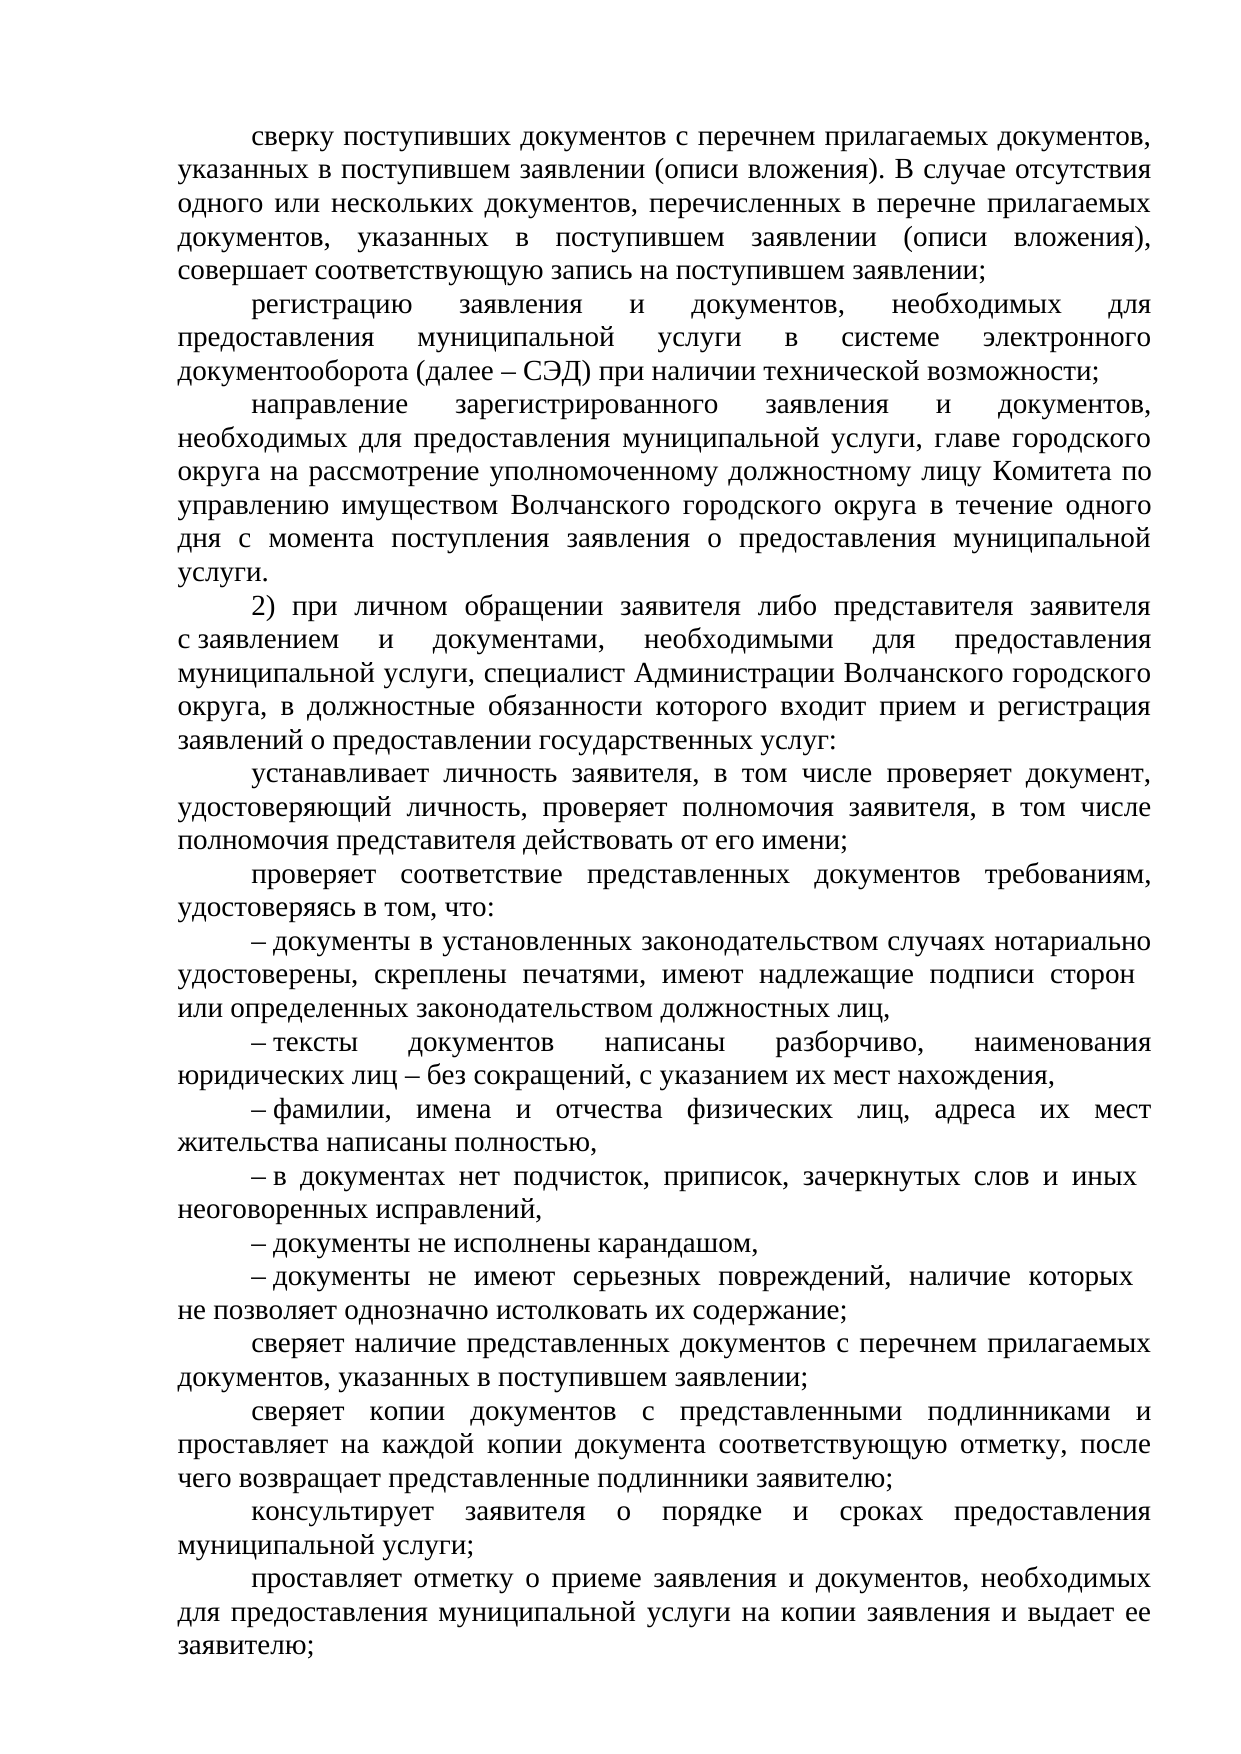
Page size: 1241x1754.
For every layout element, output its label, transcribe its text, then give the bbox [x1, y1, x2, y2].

text – в документах нет подчисток, приписок, зачеркнутых слов и иных неоговоренных исправлений, [177, 1158, 1152, 1225]
text консультирует заявителя о порядке и сроках предоставления муниципальной услуги; [177, 1493, 1152, 1560]
text сверку поступивших документов с перечнем прилагаемых документов, указанных в поступившем заявлении (описи вложения). В случае отсутствия одного или нескольких документов, перечисленных в перечне прилагаемых документов, указанных в поступившем заявлении (описи вложения), совершает соответствующую запись на поступившем заявлении; [177, 118, 1152, 286]
text сверяет копии документов с представленными подлинниками и проставляет на каждой копии документа соответствующую отметку, после чего возвращает представленные подлинники заявителю; [177, 1393, 1152, 1493]
text направление зарегистрированного заявления и документов, необходимых для предоставления муниципальной услуги, главе городского округа на рассмотрение уполномоченному должностному лицу Комитета по управлению имуществом Волчанского городского округа в течение одного дня с момента поступления заявления о предоставления муниципальной услуги. [177, 386, 1152, 588]
text 2) при личном обращении заявителя либо представителя заявителя с заявлением и документами, необходимыми для предоставления муниципальной услуги, специалист Администрации Волчанского городского округа, в должностные обязанности которого входит прием и регистрация заявлений о предоставлении государственных услуг: [177, 588, 1152, 755]
text проверяет соответствие представленных документов требованиям, удостоверяясь в том, что: [177, 856, 1152, 923]
text сверяет наличие представленных документов с перечнем прилагаемых документов, указанных в поступившем заявлении; [177, 1326, 1152, 1393]
text регистрацию заявления и документов, необходимых для предоставления муниципальной услуги в системе электронного документооборота (далее – СЭД) при наличии технической возможности; [177, 286, 1152, 386]
text устанавливает личность заявителя, в том числе проверяет документ, удостоверяющий личность, проверяет полномочия заявителя, в том числе полномочия представителя действовать от его имени; [177, 755, 1152, 856]
text – документы не исполнены карандашом, [177, 1225, 1152, 1258]
text – документы не имеют серьезных повреждений, наличие которых не позволяет однозначно истолковать их содержание; [177, 1258, 1152, 1326]
text – тексты документов написаны разборчиво, наименования юридических лиц – без сокращений, с указанием их мест нахождения, [177, 1024, 1152, 1091]
text – документы в установленных законодательством случаях нотариально удостоверены, скреплены печатями, имеют надлежащие подписи сторон или определенных законодательством должностных лиц, [177, 923, 1152, 1024]
text проставляет отметку о приеме заявления и документов, необходимых для предоставления муниципальной услуги на копии заявления и выдает ее заявителю; [177, 1560, 1152, 1661]
text – фамилии, имена и отчества физических лиц, адреса их мест жительства написаны полностью, [177, 1091, 1152, 1158]
